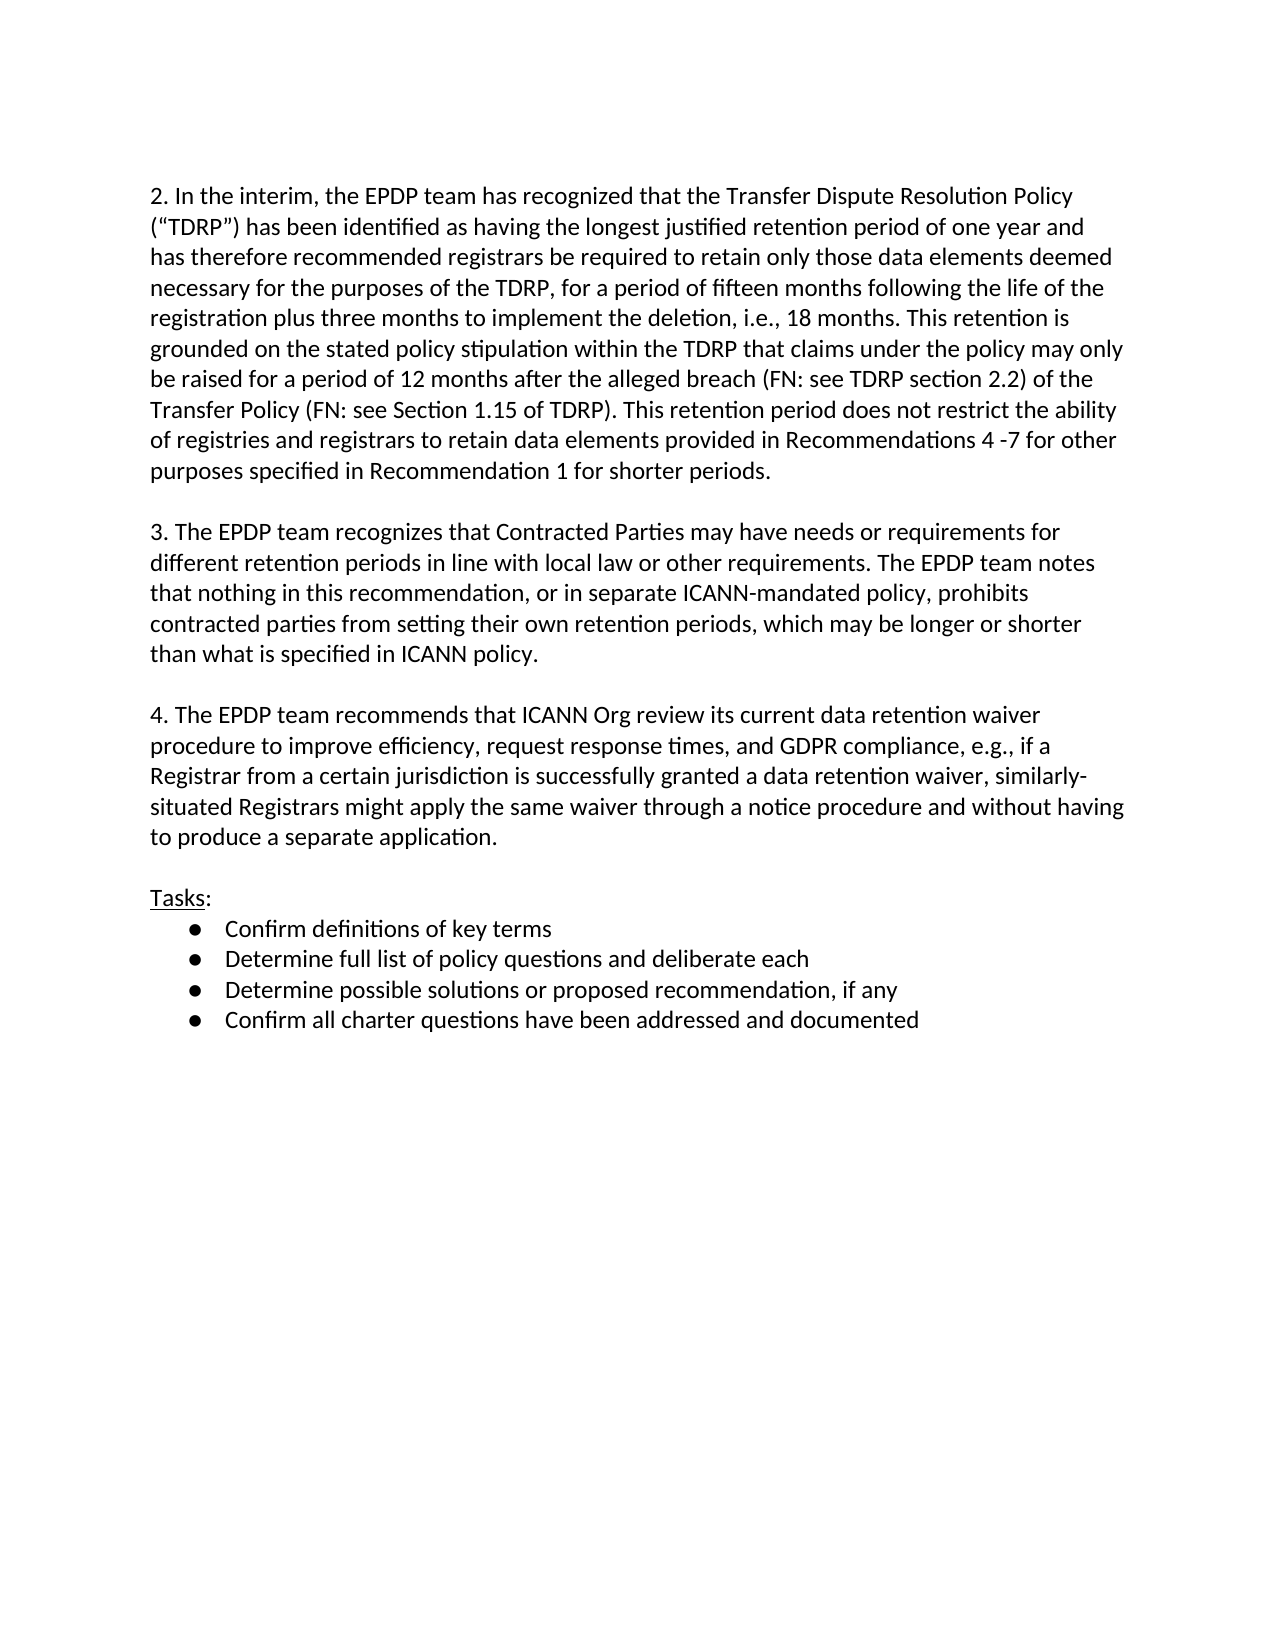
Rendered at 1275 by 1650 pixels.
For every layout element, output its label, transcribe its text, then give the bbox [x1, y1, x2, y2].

text Tasks: [150, 882, 1125, 913]
text 3. The EPDP team recognizes that Contracted Parties may have needs or requirements for different retention periods in line with local law or other requirements. The EPDP team notes that nothing in this recommendation, or in separate ICANN-mandated policy, prohibits contracted parties from setting their own retention periods, which may be longer or shorter than what is specified in ICANN policy. [150, 516, 1125, 669]
list Confirm all charter questions have been addressed and documented [187, 1004, 1125, 1035]
list Determine full list of policy questions and deliberate each [187, 943, 1125, 974]
list Confirm definitions of key terms [187, 913, 1125, 943]
list Determine possible solutions or proposed recommendation, if any [187, 974, 1125, 1004]
text 4. The EPDP team recommends that ICANN Org review its current data retention waiver procedure to improve efficiency, request response times, and GDPR compliance, e.g., if a Registrar from a certain jurisdiction is successfully granted a data retention waiver, similarly-situated Registrars might apply the same waiver through a notice procedure and without having to produce a separate application. [150, 699, 1125, 852]
text 2. In the interim, the EPDP team has recognized that the Transfer Dispute Resolution Policy (“TDRP”) has been identified as having the longest justified retention period of one year and has therefore recommended registrars be required to retain only those data elements deemed necessary for the purposes of the TDRP, for a period of fifteen months following the life of the registration plus three months to implement the deletion, i.e., 18 months. This retention is grounded on the stated policy stipulation within the TDRP that claims under the policy may only be raised for a period of 12 months after the alleged breach (FN: see TDRP section 2.2) of the Transfer Policy (FN: see Section 1.15 of TDRP). This retention period does not restrict the ability of registries and registrars to retain data elements provided in Recommendations 4 -7 for other purposes specified in Recommendation 1 for shorter periods. [150, 181, 1125, 486]
